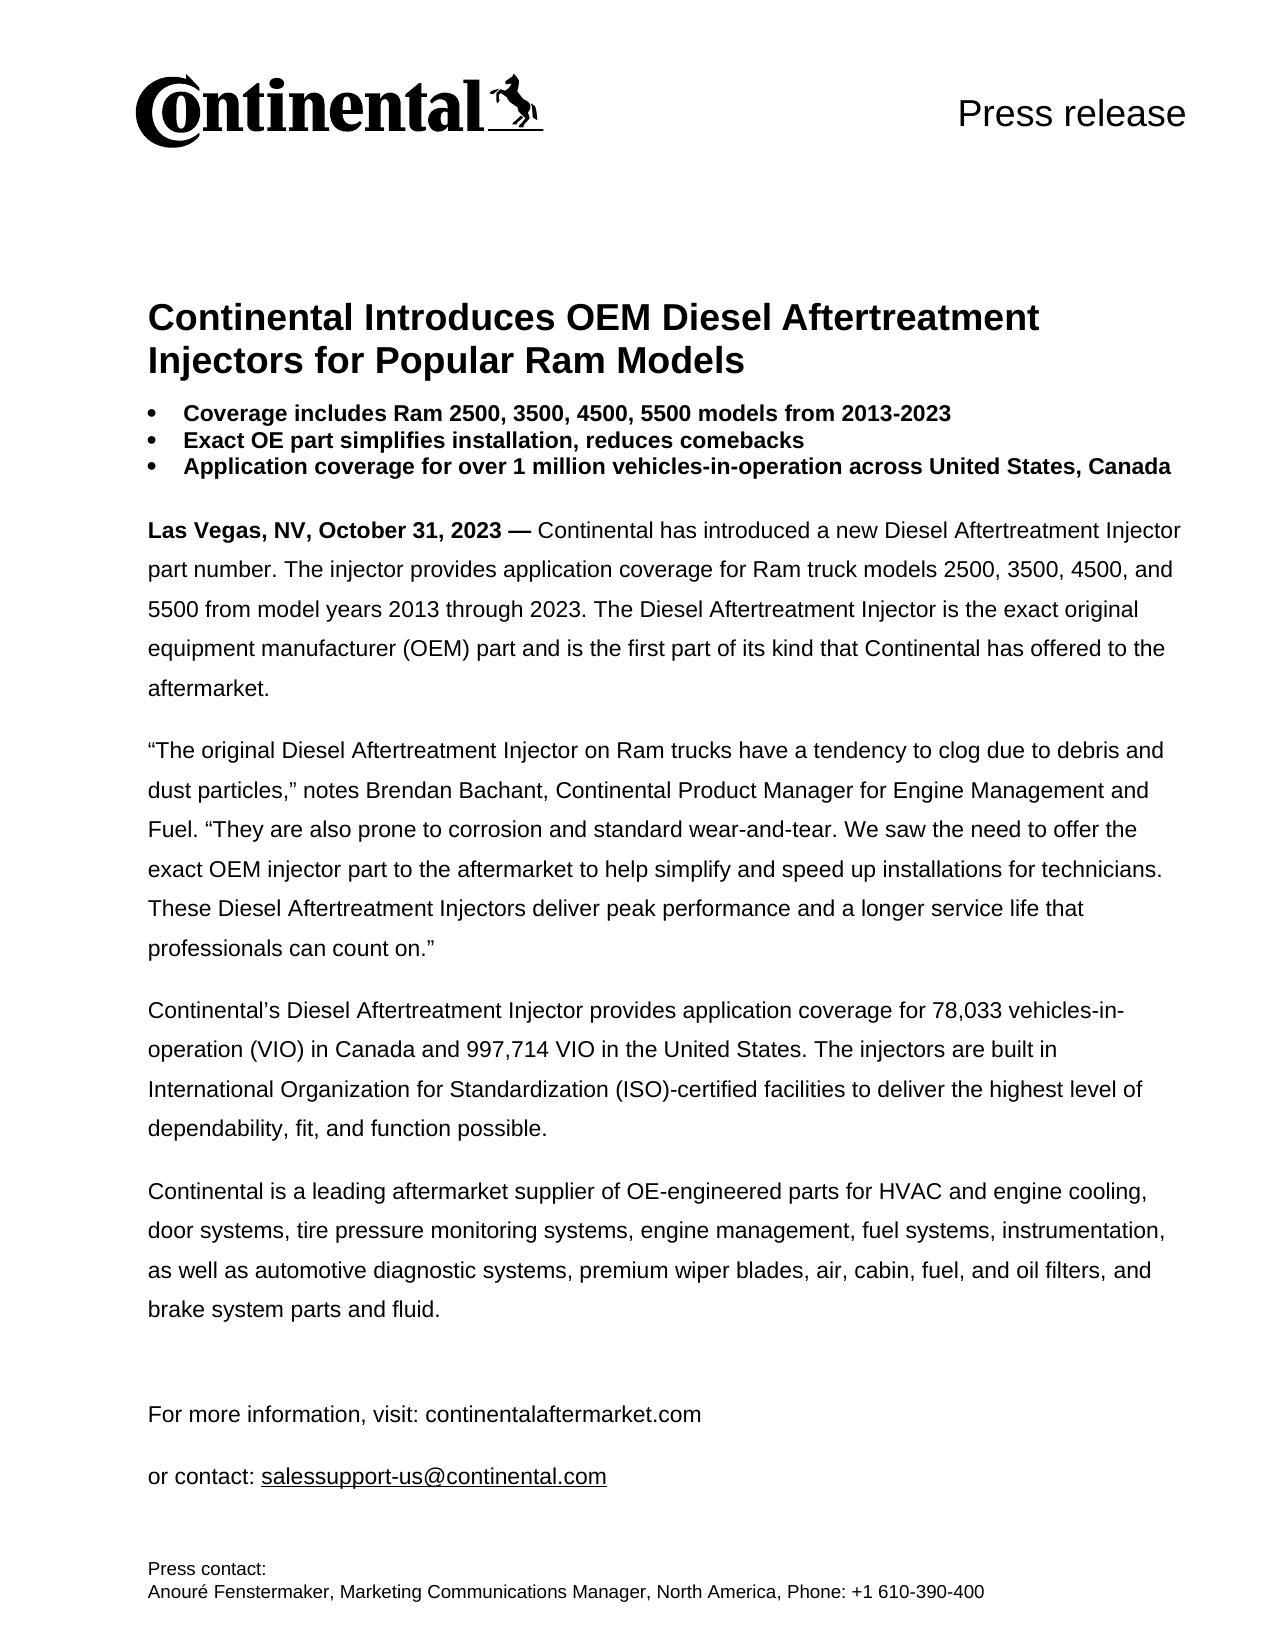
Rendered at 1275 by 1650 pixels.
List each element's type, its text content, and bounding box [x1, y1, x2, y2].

text Continental Introduces OEM Diesel Aftertreatment Injectors for Popular Ram Models [148, 295, 1186, 382]
text Coverage includes Ram 2500, 3500, 4500, 5500 models from 2013-2023 [148, 400, 1186, 427]
text For more information, visit: continentalaftermarket.com [148, 1401, 1186, 1427]
text Exact OE part simplifies installation, reduces comebacks [148, 427, 1186, 453]
text or contact: salessupport-us@continental.com [148, 1463, 1186, 1489]
text Application coverage for over 1 million vehicles-in-operation across United States, Canada [148, 453, 1186, 479]
text “The original Diesel Aftertreatment Injector on Ram trucks have a tendency to clog due to debris and dust particles,” notes Brendan Bachant, Continental Product Manager for Engine Management and Fuel. “They are also prone to corrosion and standard wear-and-tear. We saw the need to offer the exact OEM injector part to the aftermarket to help simplify and speed up installations for technicians. These Diesel Aftertreatment Injectors deliver peak performance and a longer service life that professionals can count on.” [148, 737, 1186, 961]
text Continental is a leading aftermarket supplier of OE-engineered parts for HVAC and engine cooling, door systems, tire pressure monitoring systems, engine management, fuel systems, instrumentation, as well as automotive diagnostic systems, premium wiper blades, air, cabin, fuel, and oil filters, and brake system parts and fluid. [148, 1178, 1186, 1323]
text Las Vegas, NV, October 31, 2023 — Continental has introduced a new Diesel Aftertreatment Injector part number. The injector provides application coverage for Ram truck models 2500, 3500, 4500, and 5500 from model years 2013 through 2023. The Diesel Aftertreatment Injector is the exact original equipment manufacturer (OEM) part and is the first part of its kind that Continental has offered to the aftermarket. [148, 517, 1186, 701]
text Continental’s Diesel Aftertreatment Injector provides application coverage for 78,033 vehicles-in-operation (VIO) in Canada and 997,714 VIO in the United States. The injectors are built in International Organization for Standardization (ISO)-certified facilities to deliver the highest level of dependability, fit, and function possible. [148, 997, 1186, 1142]
